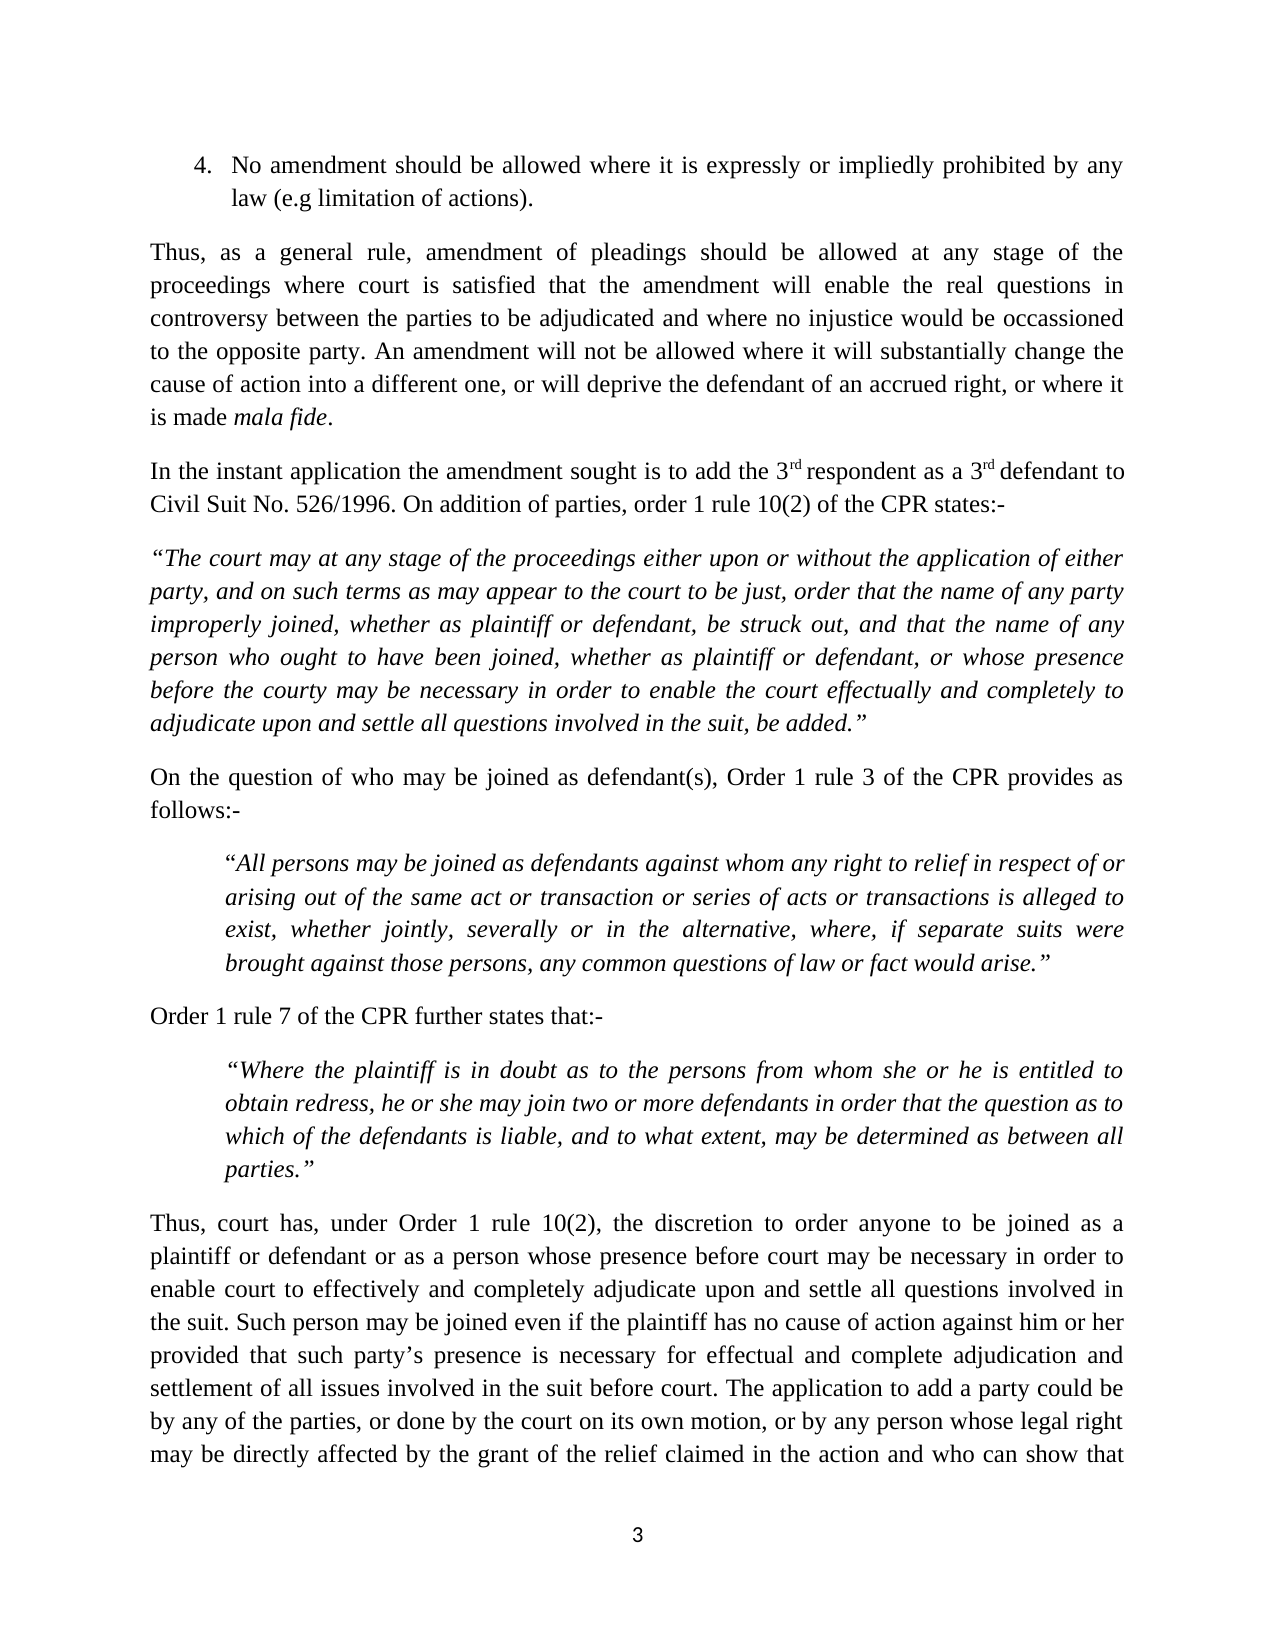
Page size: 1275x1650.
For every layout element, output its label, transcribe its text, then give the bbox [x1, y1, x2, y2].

list No amendment should be allowed where it is expressly or impliedly prohibited by any law (e.g limitation of actions). [193, 150, 1125, 212]
text In the instant application the amendment sought is to add the 3rd respondent as a 3rd defendant to Civil Suit No. 526/1996. On addition of parties, order 1 rule 10(2) of the CPR states:- [150, 456, 1125, 518]
text “All persons may be joined as defendants against whom any right to relief in respect of or arising out of the same act or transaction or series of acts or transactions is alleged to exist, whether jointly, severally or in the alternative, where, if separate suits were brought against those persons, any common questions of law or fact would arise.” [225, 848, 1125, 976]
text “The court may at any stage of the proceedings either upon or without the application of either party, and on such terms as may appear to the court to be just, order that the name of any party improperly joined, whether as plaintiff or defendant, be struck out, and that the name of any person who ought to have been joined, whether as plaintiff or defendant, or whose presence before the courty may be necessary in order to enable the court effectually and completely to adjudicate upon and settle all questions involved in the suit, be added.” [150, 543, 1125, 737]
text Order 1 rule 7 of the CPR further states that:- [150, 1001, 1125, 1030]
text On the question of who may be joined as defendant(s), Order 1 rule 3 of the CPR provides as follows:- [150, 762, 1125, 823]
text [150, 1208, 1125, 1468]
text Thus, as a general rule, amendment of pleadings should be allowed at any stage of the proceedings where court is satisfied that the amendment will enable the real questions in controversy between the parties to be adjudicated and where no injustice would be occassioned to the opposite party. An amendment will not be allowed where it will substantially change the cause of action into a different one, or will deprive the defendant of an accrued right, or where it is made mala fide. [150, 237, 1125, 431]
text “Where the plaintiff is in doubt as to the persons from whom she or he is entitled to obtain redress, he or she may join two or more defendants in order that the question as to which of the defendants is liable, and to what extent, may be determined as between all parties.” [225, 1055, 1125, 1183]
